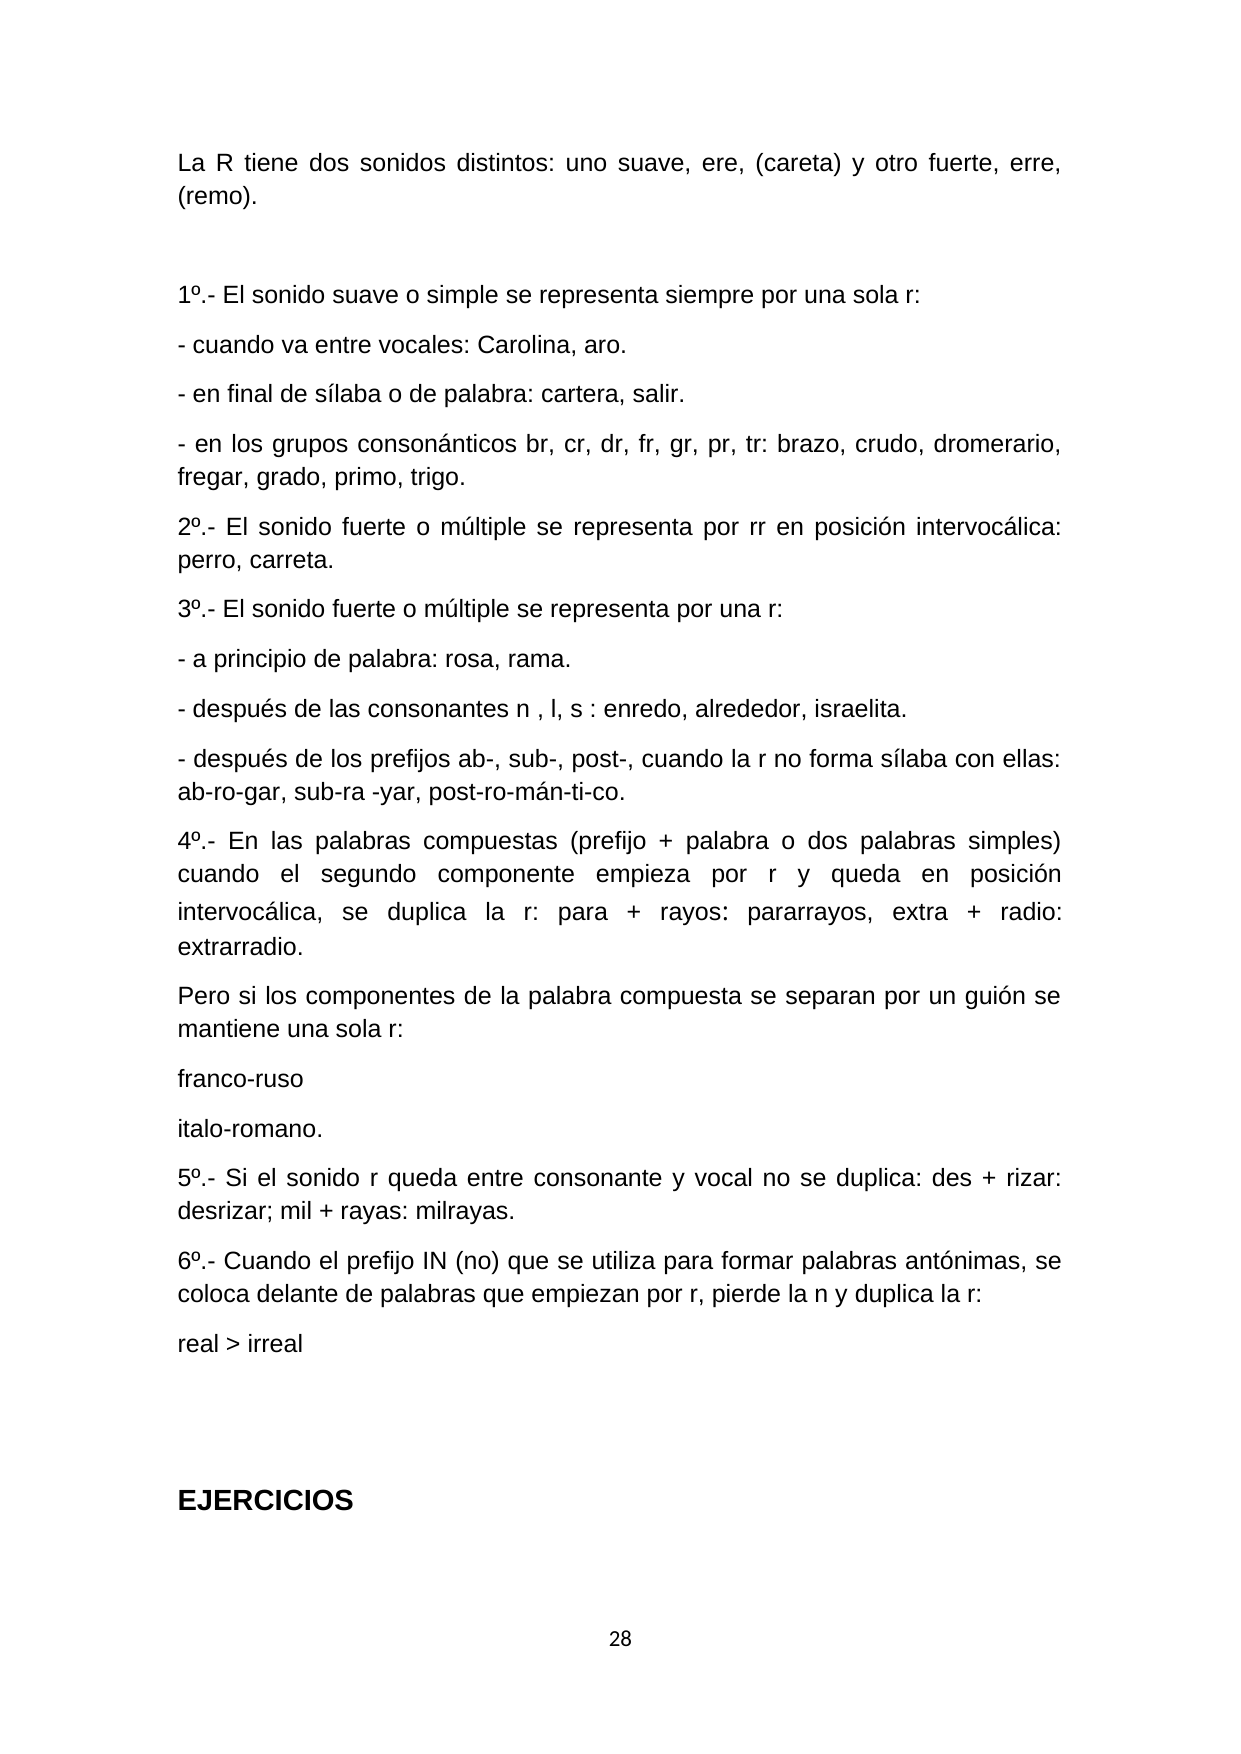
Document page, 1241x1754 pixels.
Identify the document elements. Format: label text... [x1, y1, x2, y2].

text - cuando va entre vocales: Carolina, aro. [177, 330, 1063, 358]
text Pero si los componentes de la palabra compuesta se separan por un guión se mantiene una sola r: [177, 981, 1063, 1043]
text - a principio de palabra: rosa, rama. [177, 644, 1063, 673]
text EJERCICIOS [177, 1483, 1063, 1517]
text 3º.- El sonido fuerte o múltiple se representa por una r: [177, 594, 1063, 623]
text 2º.- El sonido fuerte o múltiple se representa por rr en posición intervocálica: perro, carreta. [177, 512, 1063, 573]
text real > irreal [177, 1329, 1063, 1357]
text italo-romano. [177, 1113, 1063, 1142]
text - en los grupos consonánticos br, cr, dr, fr, gr, pr, tr: brazo, crudo, dromerario, fregar, grado, primo, trigo. [177, 429, 1063, 491]
text - después de los prefijos ab-, sub-, post-, cuando la r no forma sílaba con ellas: ab-ro-gar, sub-ra -yar, post-ro-mán-ti-co. [177, 743, 1063, 805]
text 4º.- En las palabras compuestas (prefijo + palabra o dos palabras simples) cuando el segundo componente empieza por r y queda en posición intervocálica, se duplica la r: para + rayos: pararrayos, extra + radio: extrarradio. [177, 826, 1063, 960]
text 1º.- El sonido suave o simple se representa siempre por una sola r: [177, 280, 1063, 309]
text - en final de sílaba o de palabra: cartera, salir. [177, 379, 1063, 408]
text 5º.- Si el sonido r queda entre consonante y vocal no se duplica: des + rizar: desrizar; mil + rayas: milrayas. [177, 1163, 1063, 1225]
text franco-ruso [177, 1064, 1063, 1093]
text - después de las consonantes n , l, s : enredo, alrededor, israelita. [177, 694, 1063, 723]
text La R tiene dos sonidos distintos: uno suave, ere, (careta) y otro fuerte, erre, (remo). [177, 148, 1063, 209]
text 6º.- Cuando el prefijo IN (no) que se utiliza para formar palabras antónimas, se coloca delante de palabras que empiezan por r, pierde la n y duplica la r: [177, 1246, 1063, 1308]
